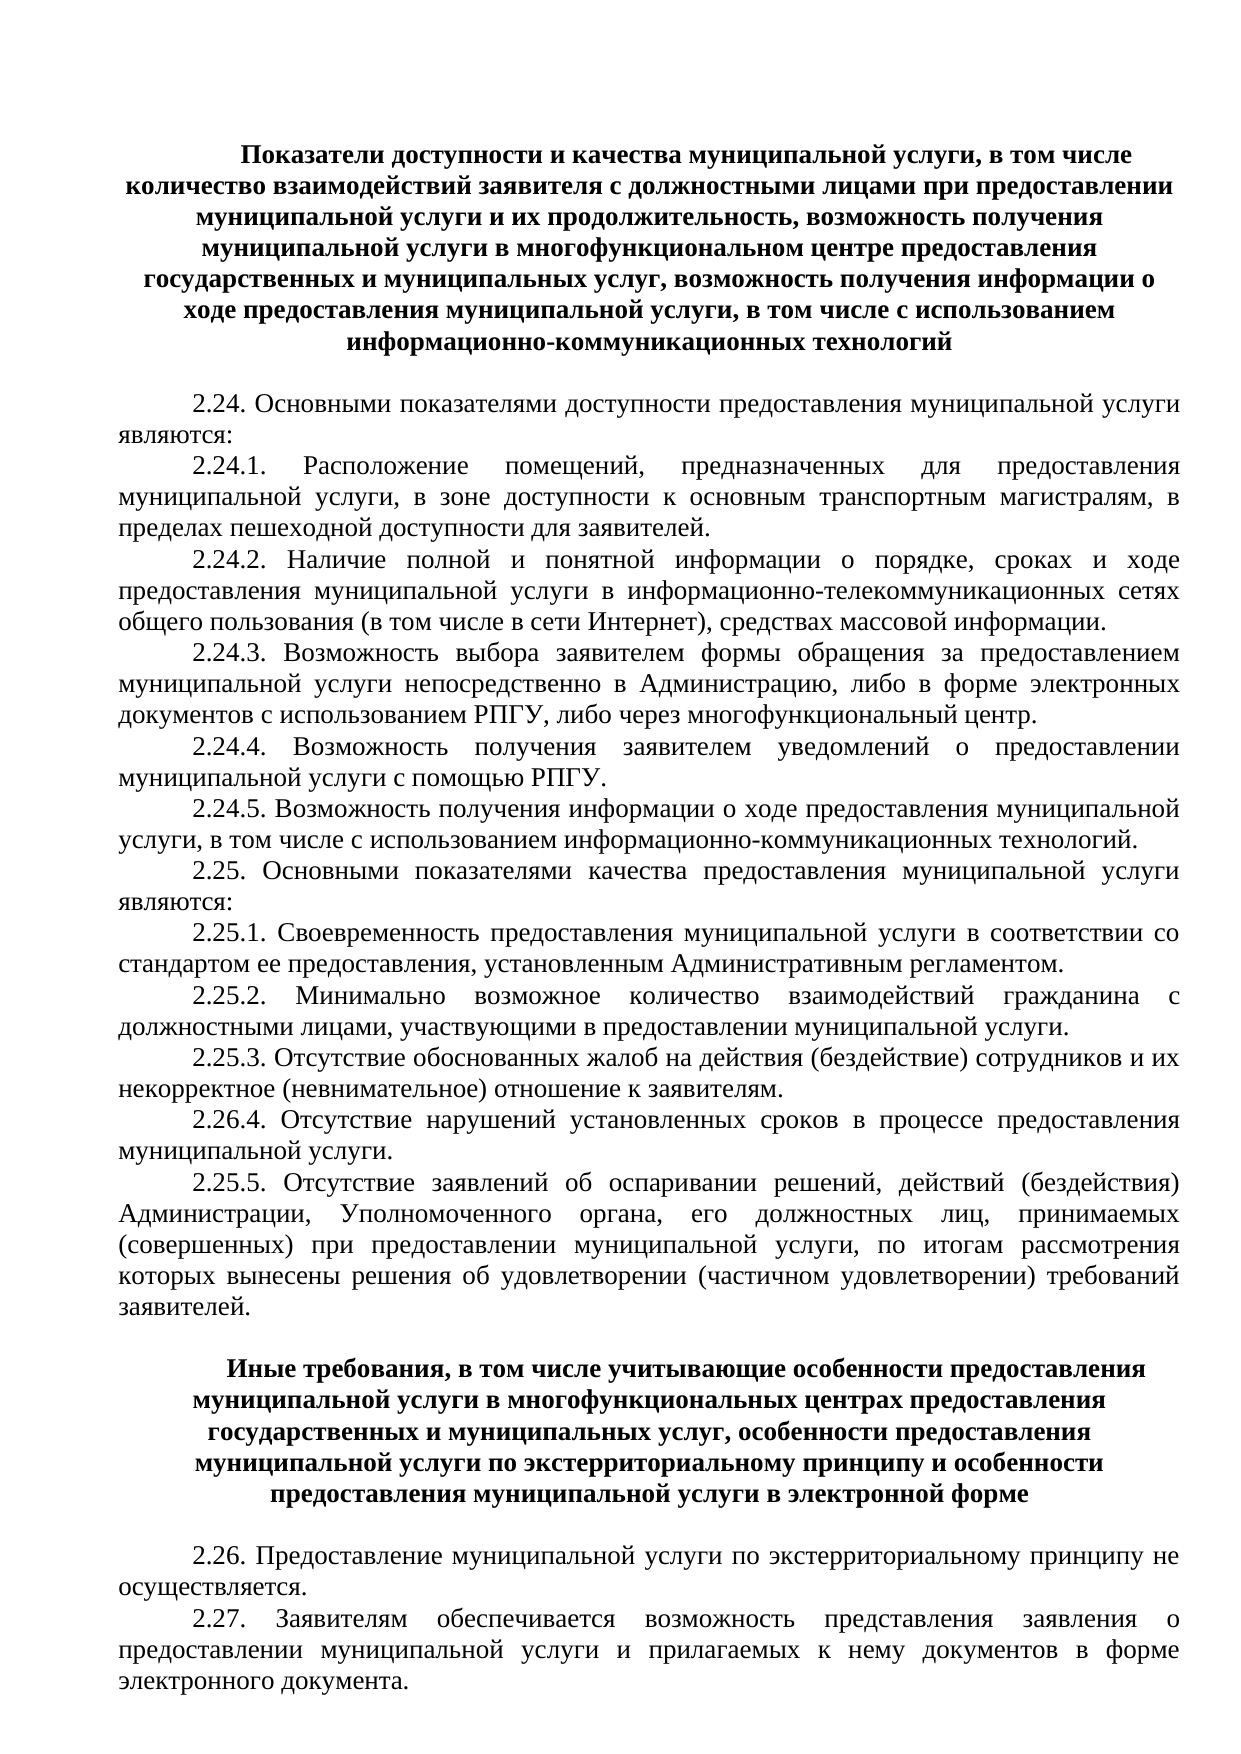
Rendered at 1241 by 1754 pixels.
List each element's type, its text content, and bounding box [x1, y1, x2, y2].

text 2.24.2. Наличие полной и понятной информации о порядке, сроках и ходе предоставления муниципальной услуги в информационно-телекоммуникационных сетях общего пользования (в том числе в сети Интернет), средствах массовой информации. [118, 543, 1181, 636]
text 2.24.5. Возможность получения информации о ходе предоставления муниципальной услуги, в том числе с использованием информационно-коммуникационных технологий. [118, 792, 1181, 854]
text 2.25.5. Отсутствие заявлений об оспаривании решений, действий (бездействия) Администрации, Уполномоченного органа, его должностных лиц, принимаемых (совершенных) при предоставлении муниципальной услуги, по итогам рассмотрения которых вынесены решения об удовлетворении (частичном удовлетворении) требований заявителей. [118, 1166, 1181, 1321]
text 2.24.4. Возможность получения заявителем уведомлений о предоставлении муниципальной услуги с помощью РПГУ. [118, 729, 1181, 792]
text 2.25.3. Отсутствие обоснованных жалоб на действия (бездействие) сотрудников и их некорректное (невнимательное) отношение к заявителям. [118, 1041, 1181, 1103]
text 2.24.1. Расположение помещений, предназначенных для предоставления муниципальной услуги, в зоне доступности к основным транспортным магистралям, в пределах пешеходной доступности для заявителей. [118, 449, 1181, 543]
text 2.24.3. Возможность выбора заявителем формы обращения за предоставлением муниципальной услуги непосредственно в Администрацию, либо в форме электронных документов с использованием РПГУ, либо через многофункциональный центр. [118, 636, 1181, 729]
text 2.27. Заявителям обеспечивается возможность представления заявления о предоставлении муниципальной услуги и прилагаемых к нему документов в форме электронного документа. [118, 1602, 1181, 1695]
text 2.25.1. Своевременность предоставления муниципальной услуги в соответствии со стандартом ее предоставления, установленным Административным регламентом. [118, 916, 1181, 979]
text 2.24. Основными показателями доступности предоставления муниципальной услуги являются: [118, 387, 1181, 449]
text 2.25.2. Минимально возможное количество взаимодействий гражданина с должностными лицами, участвующими в предоставлении муниципальной услуги. [118, 979, 1181, 1041]
text Показатели доступности и качества муниципальной услуги, в том числе количество взаимодействий заявителя с должностными лицами при предоставлении муниципальной услуги и их продолжительность, возможность получения муниципальной услуги в многофункциональном центре предоставления государственных и муниципальных услуг, возможность получения информации о ходе предоставления муниципальной услуги, в том числе с использованием информационно-коммуникационных технологий [118, 138, 1181, 356]
text Иные требования, в том числе учитывающие особенности предоставления муниципальной услуги в многофункциональных центрах предоставления государственных и муниципальных услуг, особенности предоставления муниципальной услуги по экстерриториальному принципу и особенности предоставления муниципальной услуги в электронной форме [118, 1352, 1181, 1508]
text 2.26. Предоставление муниципальной услуги по экстерриториальному принципу не осуществляется. [118, 1539, 1181, 1602]
text 2.25. Основными показателями качества предоставления муниципальной услуги являются: [118, 854, 1181, 916]
text 2.26.4. Отсутствие нарушений установленных сроков в процессе предоставления муниципальной услуги. [118, 1103, 1181, 1166]
